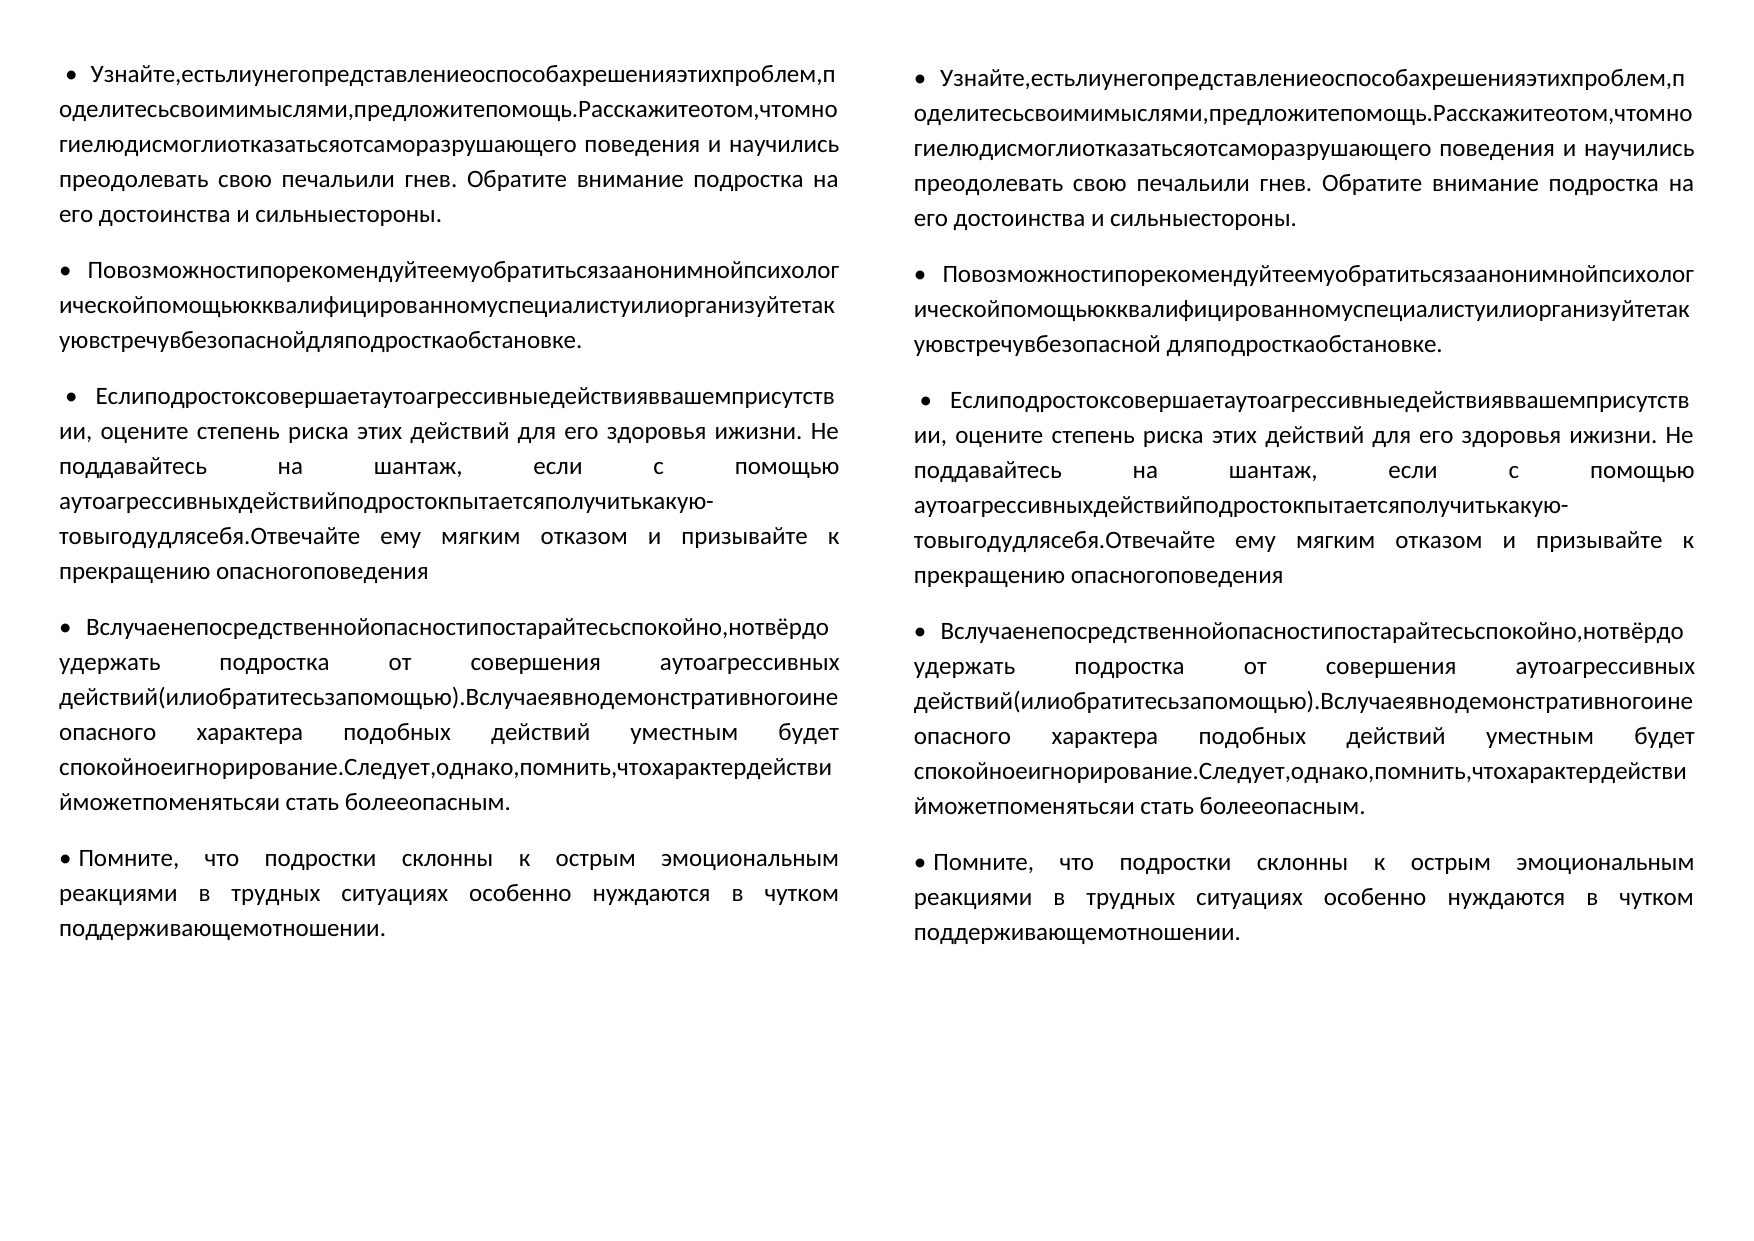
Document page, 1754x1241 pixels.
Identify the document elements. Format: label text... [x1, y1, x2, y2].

list Вслучаенепосредственнойопасностипостарайтесьспокойно,нотвёрдо удержать подростка от совершения аутоагрессивных действий(илиобратитесьзапомощью).Вслучаеявнодемонстративногоинеопасного характера подобных действий уместным будет спокойноеигнорирование.Следует,однако,помнить,чтохарактердействийможетпоменятьсяи стать болееопасным. [59, 611, 840, 816]
list Еслиподростоксовершаетаутоагрессивныедействияввашемприсутствии, оцените степень риска этих действий для его здоровья ижизни. Не поддавайтесь на шантаж, если с помощью аутоагрессивныхдействийподростокпытаетсяполучитькакую-товыгодудлясебя.Отвечайте ему мягким отказом и призывайте к прекращению опасногоповедения [914, 384, 1695, 589]
list Узнайте,естьлиунегопредставлениеоспособахрешенияэтихпроблем,поделитесьсвоимимыслями,предложитепомощь.Расскажитеотом,чтомногиелюдисмоглиотказатьсяотсаморазрушающего поведения и научились преодолевать свою печальили гнев. Обратите внимание подростка на его достоинства и сильныестороны. [914, 62, 1695, 233]
list Вслучаенепосредственнойопасностипостарайтесьспокойно,нотвёрдо удержать подростка от совершения аутоагрессивных действий(илиобратитесьзапомощью).Вслучаеявнодемонстративногоинеопасного характера подобных действий уместным будет спокойноеигнорирование.Следует,однако,помнить,чтохарактердействийможетпоменятьсяи стать болееопасным. [914, 615, 1696, 821]
list Еслиподростоксовершаетаутоагрессивныедействияввашемприсутствии, оцените степень риска этих действий для его здоровья ижизни. Не поддавайтесь на шантаж, если с помощью аутоагрессивныхдействийподростокпытаетсяполучитькакую-товыгодудлясебя.Отвечайте ему мягким отказом и призывайте к прекращению опасногоповедения [59, 380, 840, 586]
list Помните, что подростки склонны к острым эмоциональным реакциями в трудных ситуациях особенно нуждаются в чутком поддерживающемотношении. [59, 842, 840, 942]
list Узнайте,естьлиунегопредставлениеоспособахрешенияэтихпроблем,поделитесьсвоимимыслями,предложитепомощь.Расскажитеотом,чтомногиелюдисмоглиотказатьсяотсаморазрушающего поведения и научились преодолевать свою печальили гнев. Обратите внимание подростка на его достоинства и сильныестороны. [59, 58, 840, 229]
list Помните, что подростки склонны к острым эмоциональным реакциями в трудных ситуациях особенно нуждаются в чутком поддерживающемотношении. [914, 846, 1695, 947]
list Повозможностипорекомендуйтеемуобратитьсязаанонимнойпсихологическойпомощьюкквалифицированномуспециалистуилиорганизуйтетакуювстречувбезопаснойдляподросткаобстановке. [59, 254, 840, 355]
list Повозможностипорекомендуйтеемуобратитьсязаанонимнойпсихологическойпомощьюкквалифицированномуспециалистуилиорганизуйтетакуювстречувбезопасной дляподросткаобстановке. [914, 258, 1695, 359]
